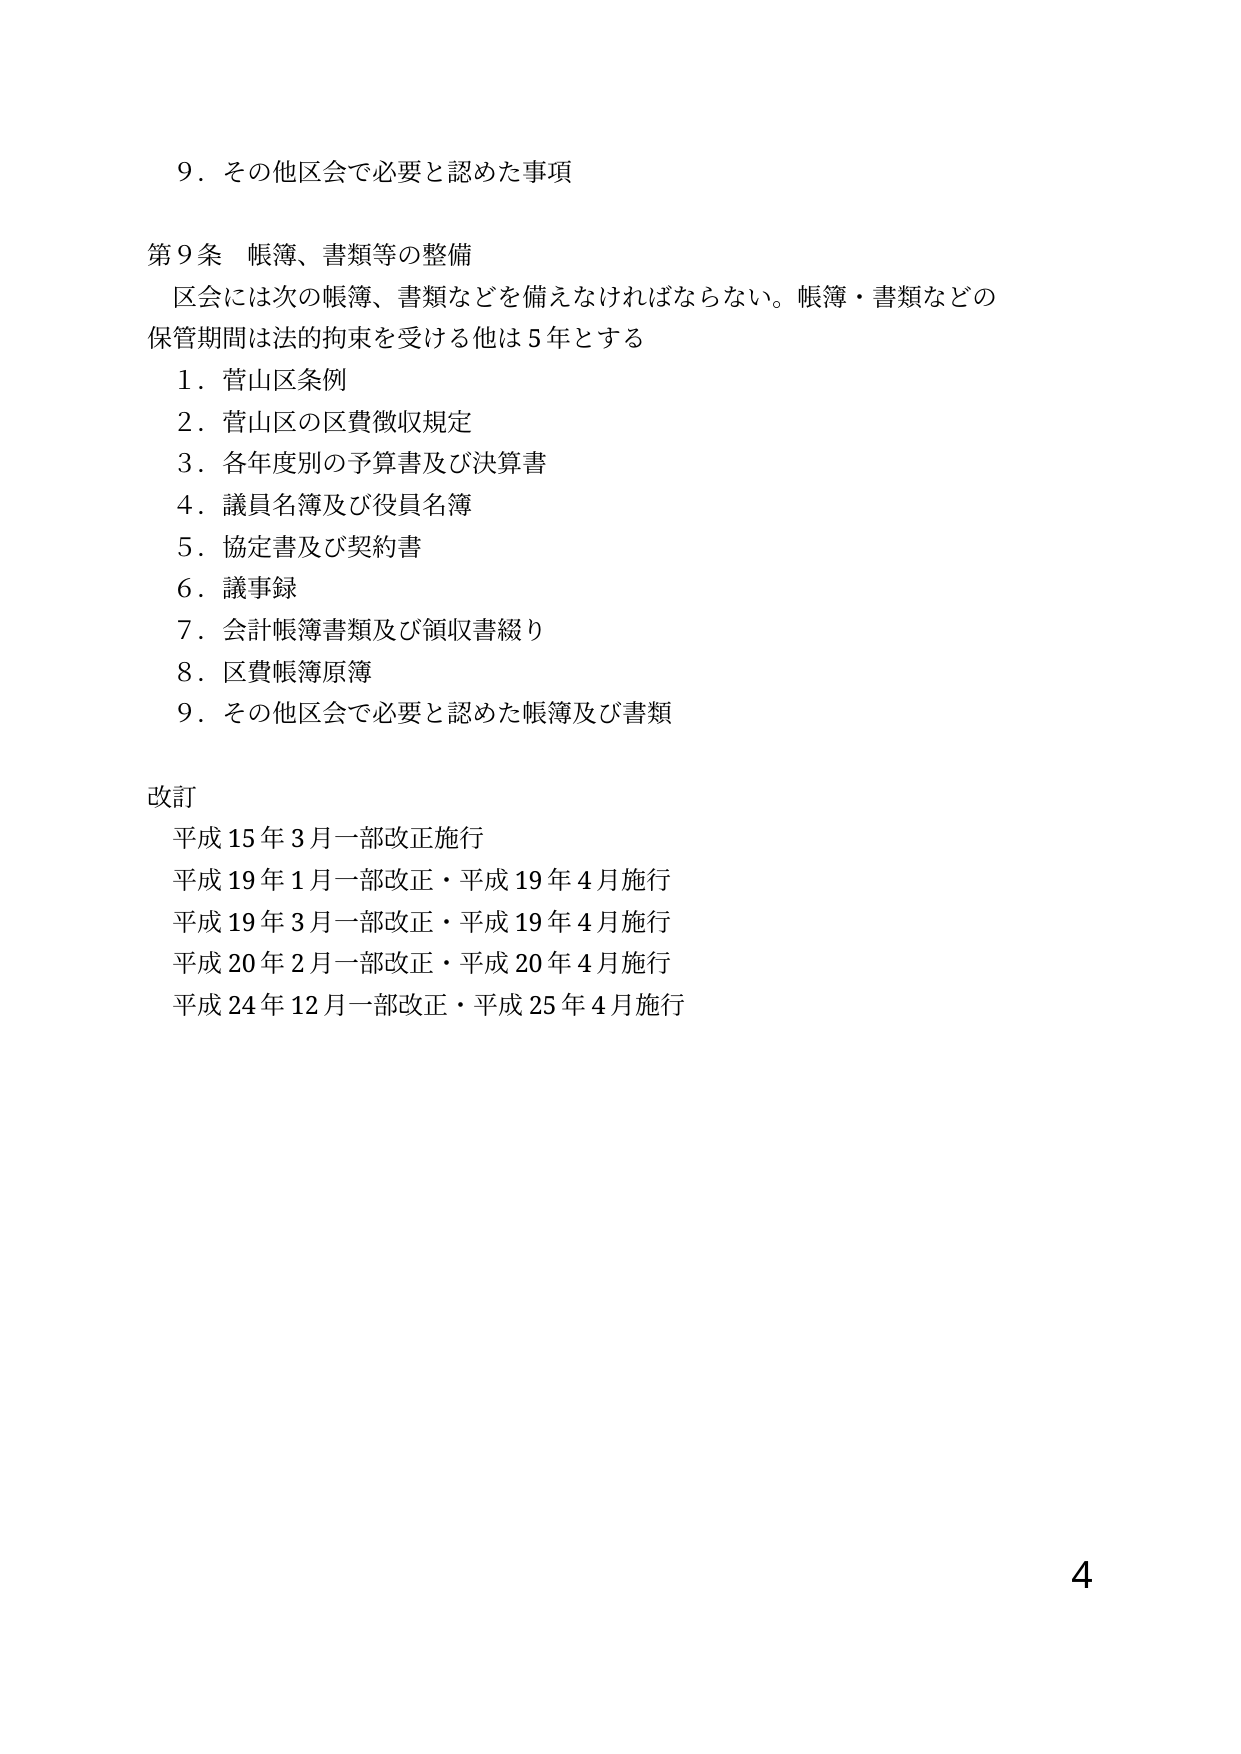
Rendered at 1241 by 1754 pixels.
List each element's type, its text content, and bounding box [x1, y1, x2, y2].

text ７．会計帳簿書類及び領収書綴り [148, 606, 1078, 648]
text ９．その他区会で必要と認めた事項 [148, 148, 1078, 189]
text １．菅山区条例 [148, 356, 1078, 398]
text ５．協定書及び契約書 [148, 523, 1078, 564]
text 平成24年12月一部改正・平成25年4月施行 [148, 981, 1078, 1023]
text ９．その他区会で必要と認めた帳簿及び書類 [148, 689, 1078, 731]
text 平成20年2月一部改正・平成20年4月施行 [148, 939, 1078, 981]
text 改訂 [148, 773, 1078, 814]
text ６．議事録 [148, 564, 1078, 606]
text 平成19年1月一部改正・平成19年4月施行 [148, 856, 1078, 898]
text ４．議員名簿及び役員名簿 [148, 481, 1078, 523]
text ３．各年度別の予算書及び決算書 [148, 439, 1078, 481]
text 区会には次の帳簿、書類などを備えなければならない。帳簿・書類などの [148, 273, 1078, 314]
text ８．区費帳簿原簿 [148, 648, 1078, 689]
text 保管期間は法的拘束を受ける他は5年とする [148, 314, 1078, 356]
text ２．菅山区の区費徴収規定 [148, 398, 1078, 439]
text 平成19年3月一部改正・平成19年4月施行 [148, 898, 1078, 939]
text 平成15年3月一部改正施行 [148, 814, 1078, 856]
text 第９条 帳簿、書類等の整備 [148, 231, 1078, 273]
